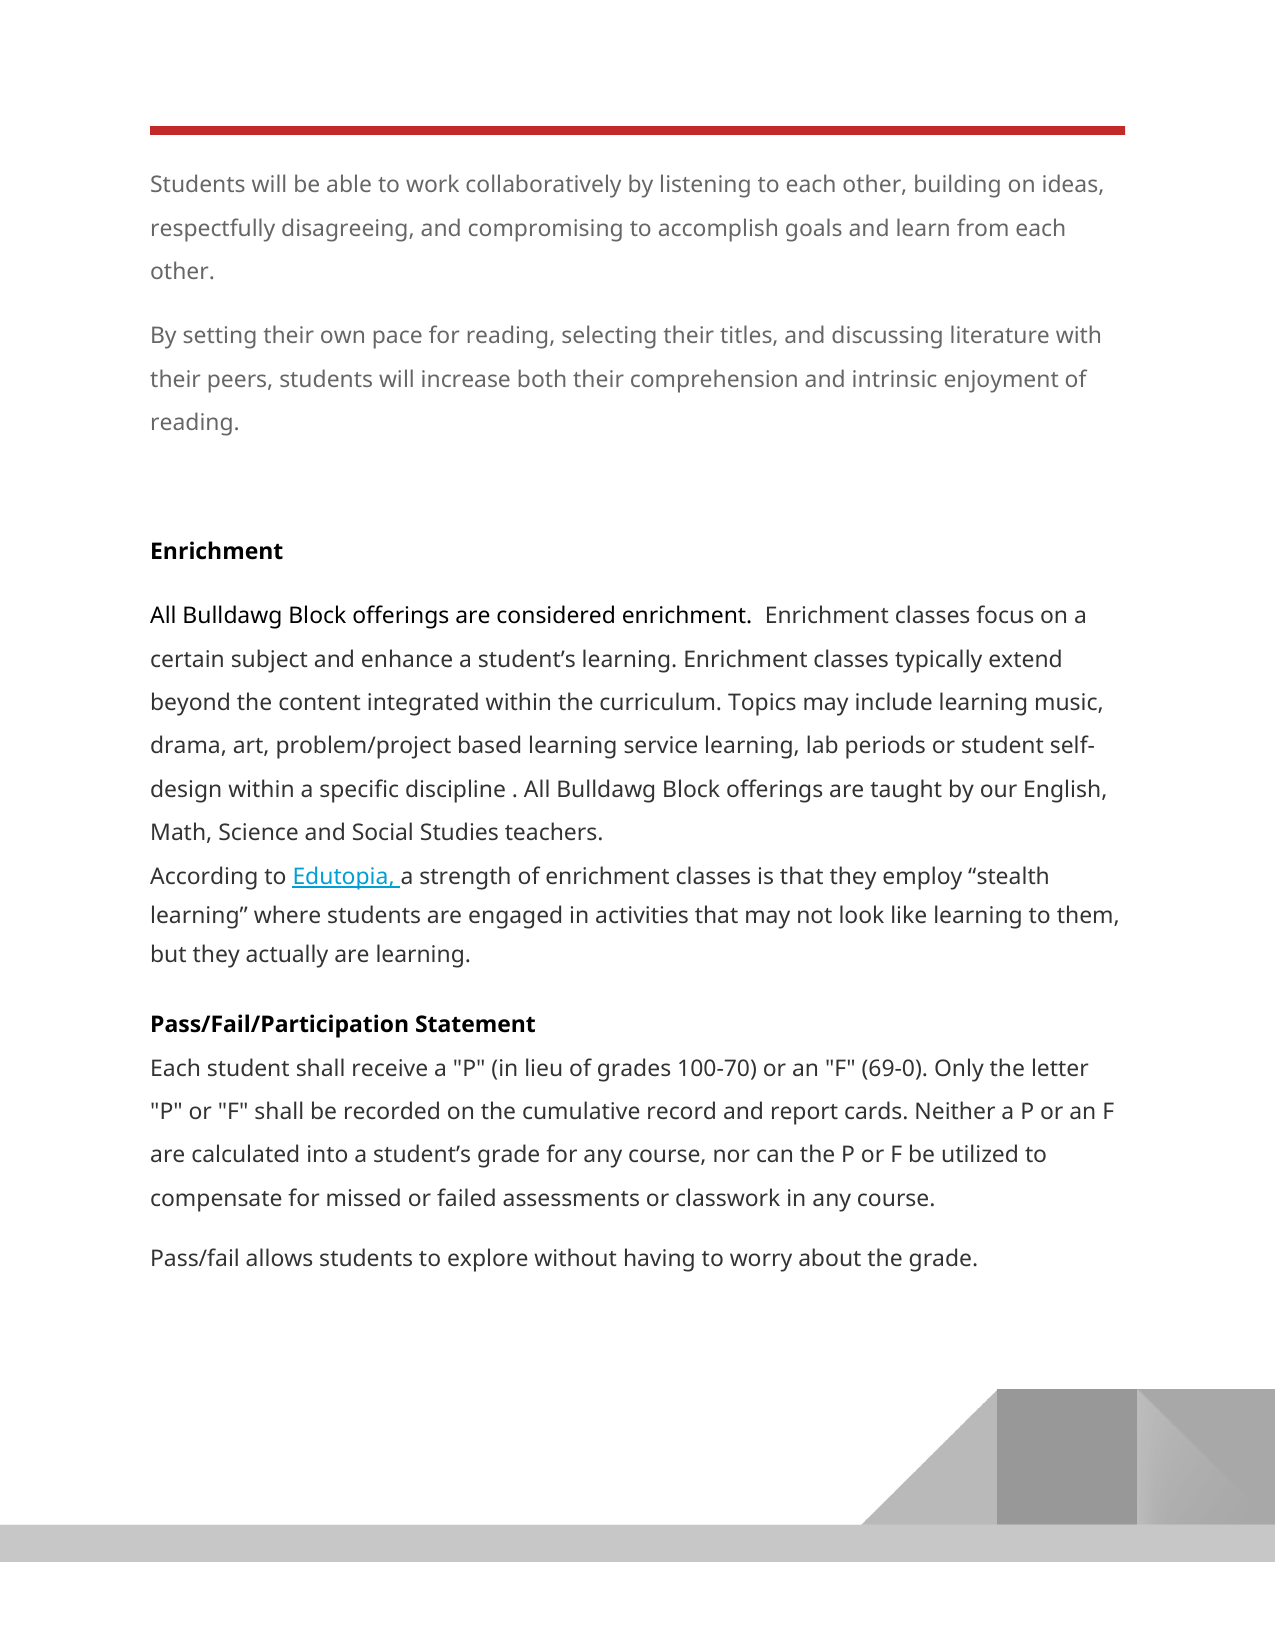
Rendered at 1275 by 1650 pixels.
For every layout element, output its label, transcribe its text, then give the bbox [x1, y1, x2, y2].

picture [0, 1387, 1275, 1562]
picture [150, 126, 1125, 135]
text Enrichment [150, 535, 1125, 566]
text According to Edutopia, a strength of enrichment classes is that they employ “stealth learning” where students are engaged in activities that may not look like learning to them, but they actually are learning. [150, 860, 1125, 969]
text Each student shall receive a "P" (in lieu of grades 100-70) or an "F" (69-0). Only the letter "P" or "F" shall be recorded on the cumulative record and report cards. Neither a P or an F are calculated into a student’s grade for any course, nor can the P or F be utilized to compensate for missed or failed assessments or classwork in any course. [150, 1052, 1125, 1213]
text Pass/Fail/Participation Statement [150, 1008, 1125, 1039]
text All Bulldawg Block offerings are considered enrichment. Enrichment classes focus on a certain subject and enhance a student’s learning. Enrichment classes typically extend beyond the content integrated within the curriculum. Topics may include learning music, drama, art, problem/project based learning service learning, lab periods or student self-design within a specific discipline . All Bulldawg Block offerings are taught by our English, Math, Science and Social Studies teachers. [150, 599, 1125, 847]
text Pass/fail allows students to explore without having to worry about the grade. [150, 1242, 1125, 1273]
text Students will be able to work collaboratively by listening to each other, building on ideas, respectfully disagreeing, and compromising to accomplish goals and learn from each other. [150, 168, 1125, 286]
text By setting their own pace for reading, selecting their titles, and discussing literature with their peers, students will increase both their comprehension and intrinsic enjoyment of reading. [150, 319, 1125, 437]
